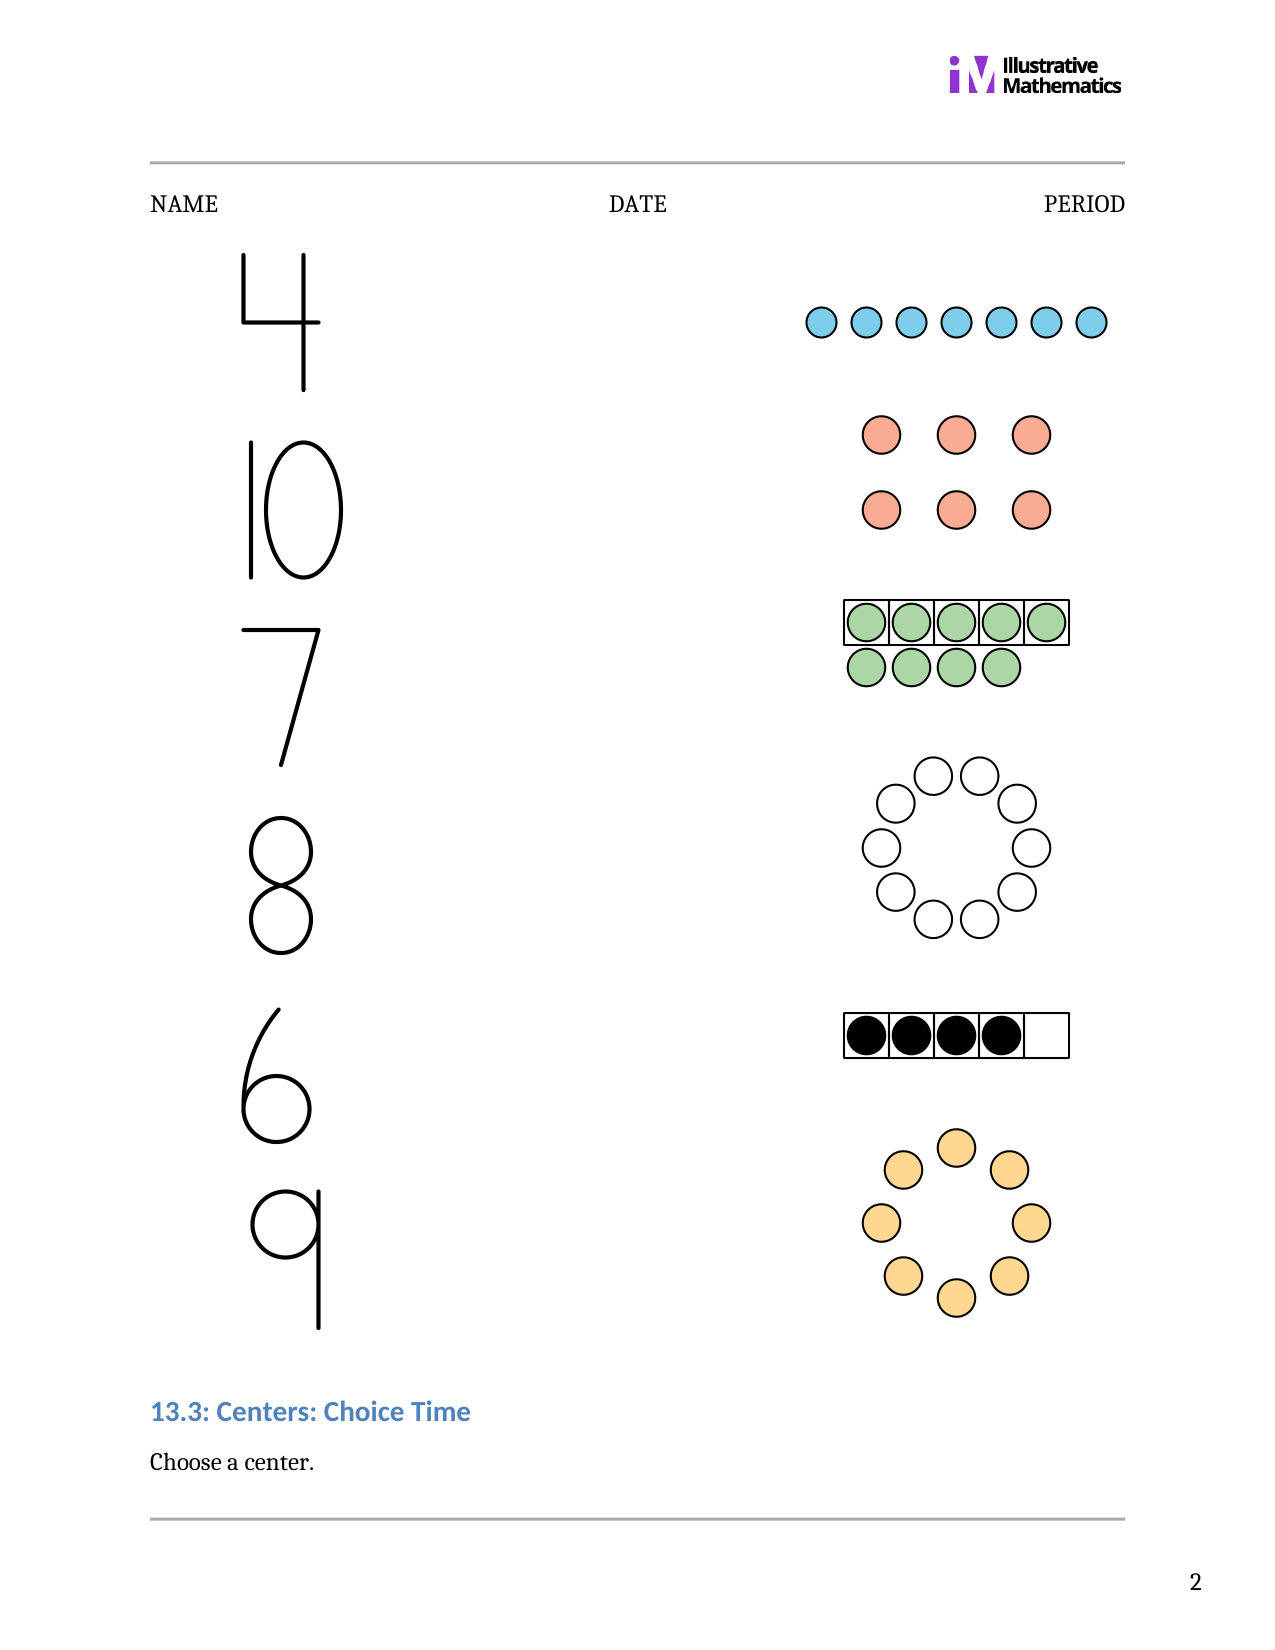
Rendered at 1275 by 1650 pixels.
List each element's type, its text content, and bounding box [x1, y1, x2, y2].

picture [168, 247, 1144, 1373]
text Choose a center. [150, 1448, 1125, 1476]
picture [949, 55, 1121, 93]
subtitle 13.3: Centers: Choice Time [150, 1393, 1125, 1429]
